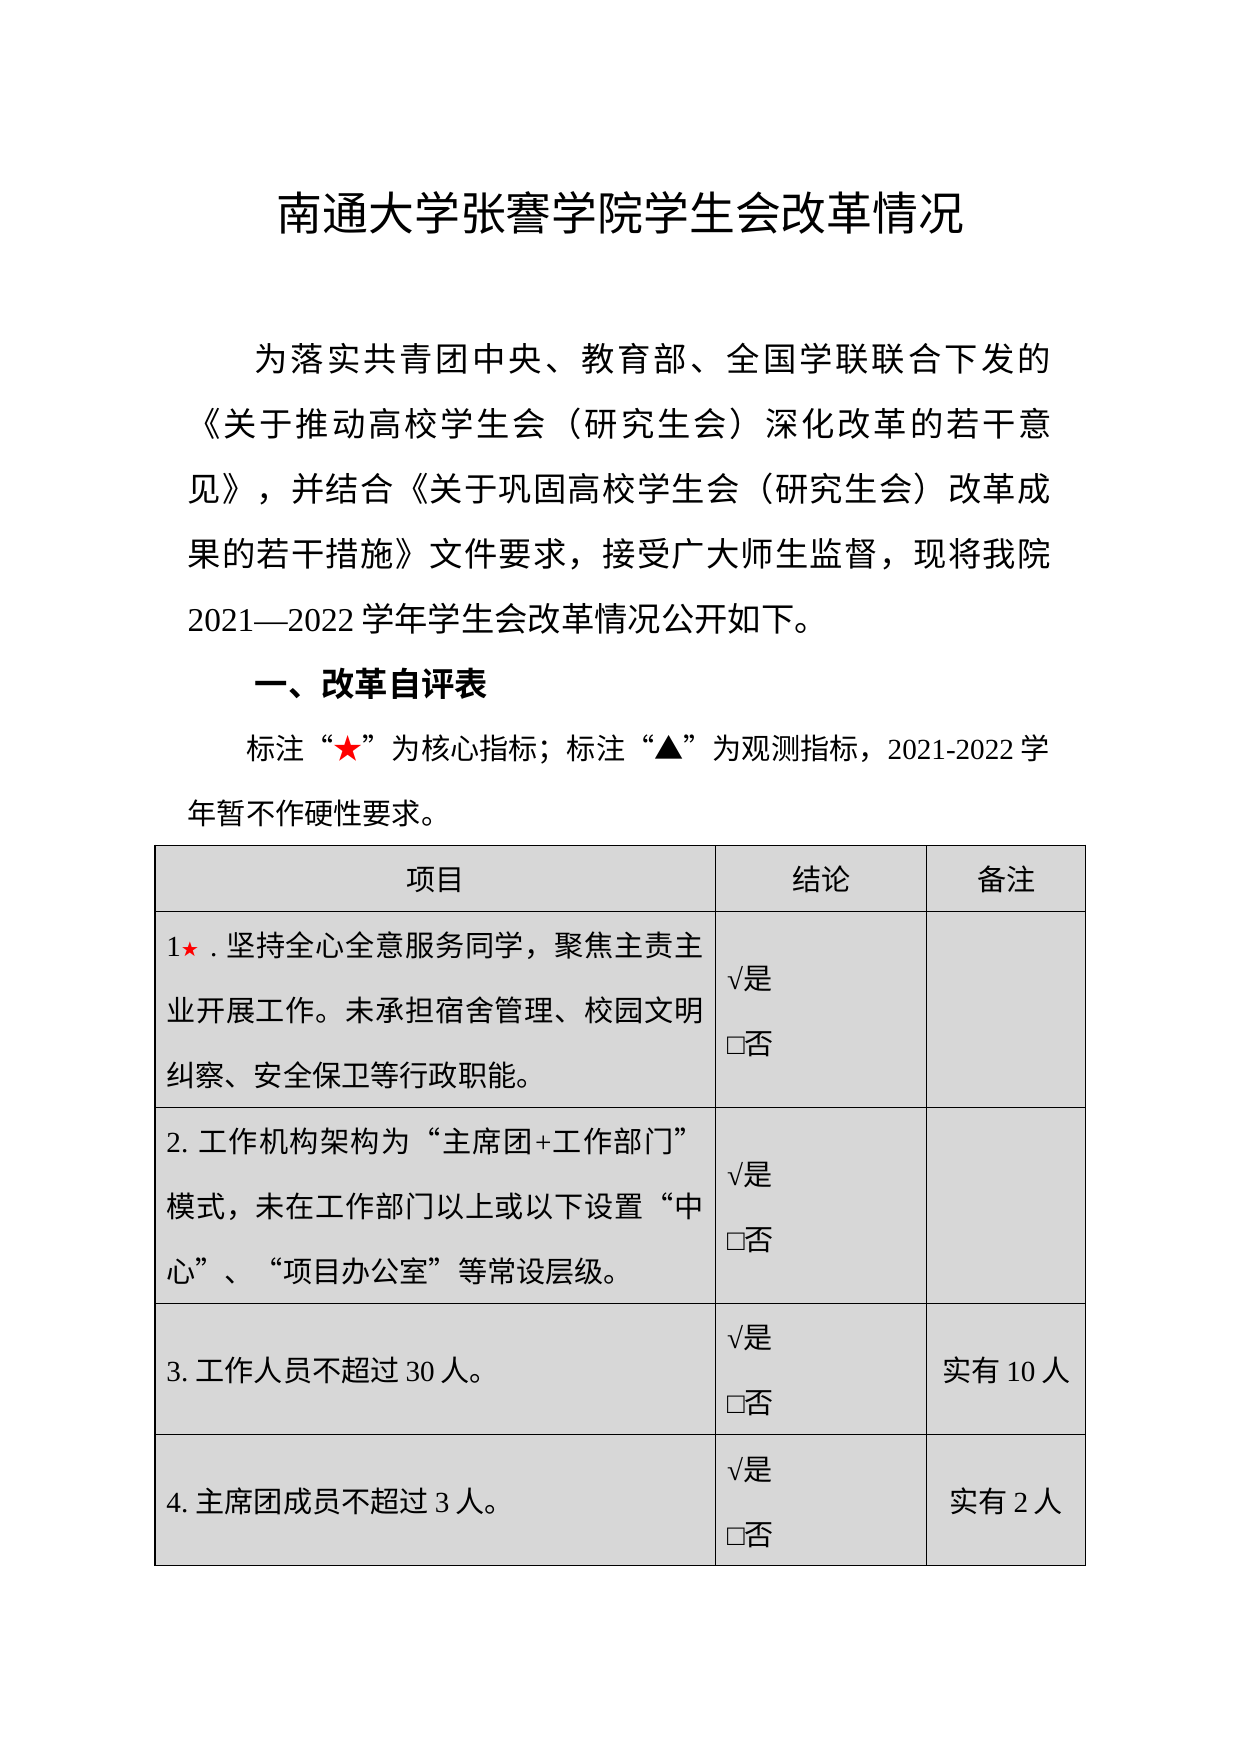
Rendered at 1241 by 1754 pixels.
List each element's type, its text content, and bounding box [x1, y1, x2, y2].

table_cell 3. 工作人员不超过30人。 [156, 1304, 715, 1434]
table_cell [927, 912, 1085, 1107]
table_cell √是 □否 [716, 1435, 926, 1565]
table_cell 2. 工作机构架构为“主席团+工作部门”模式，未在工作部门以上或以下设置“中心”、“项目办公室”等常设层级。 [156, 1108, 715, 1303]
table_cell 4. 主席团成员不超过3人。 [156, 1435, 715, 1565]
table_cell [927, 1108, 1085, 1303]
list 改革自评表 [187, 649, 1053, 714]
text 为落实共青团中央、教育部、全国学联联合下发的《关于推动高校学生会（研究生会）深化改革的若干意见》，并结合《关于巩固高校学生会（研究生会）改革成果的若干措施》文件要求，接受广大师生监督，现将我院2021—2022学年学生会改革情况公开如下。 [187, 324, 1053, 649]
table_cell √是 □否 [716, 1304, 926, 1434]
table_header 备注 [927, 846, 1085, 911]
table_cell 1★. 坚持全心全意服务同学，聚焦主责主业开展工作。未承担宿舍管理、校园文明纠察、安全保卫等行政职能。 [156, 912, 715, 1107]
table_header 项目 [156, 846, 715, 911]
text 南通大学张謇学院学生会改革情况 [187, 162, 1053, 259]
table_cell √是 □否 [716, 1108, 926, 1303]
table_cell 实有10人 [927, 1304, 1085, 1434]
text 标注“★”为核心指标；标注“▲”为观测指标，2021-2022学年暂不作硬性要求。 [187, 714, 1053, 844]
table_cell √是 □否 [716, 912, 926, 1107]
table_header 结论 [716, 846, 926, 911]
table_cell 实有2人 [927, 1435, 1085, 1565]
